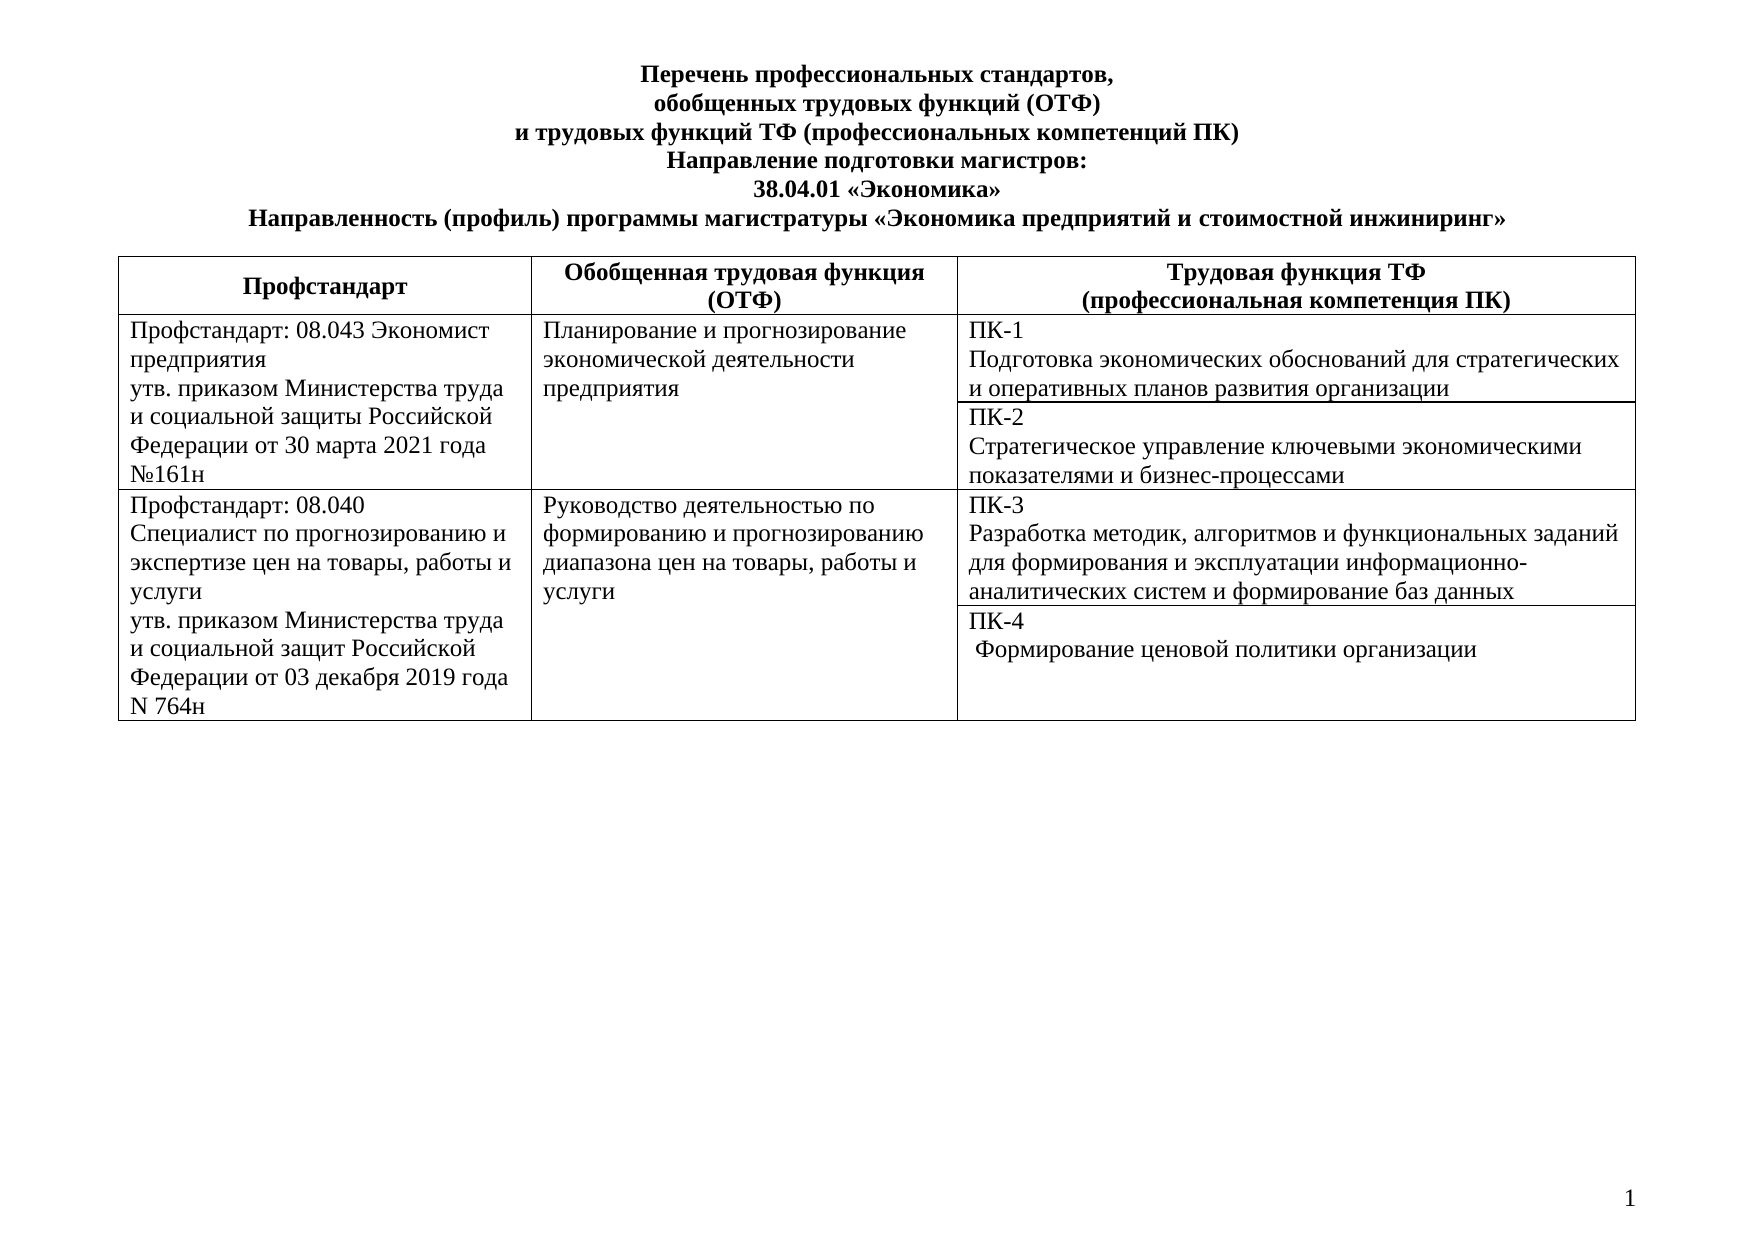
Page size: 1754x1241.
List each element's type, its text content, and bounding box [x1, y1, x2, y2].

table_cell Профстандарт: 08.040 Специалист по прогнозированию и экспертизе цен на товары, работы и услуги утв. приказом Министерства труда и социальной защит Российской Федерации от 03 декабря 2019 года N 764н [119, 490, 531, 720]
text Перечень профессиональных стандартов, [118, 59, 1636, 88]
table_cell Руководство деятельностью по формированию и прогнозированию диапазона цен на товары, работы и услуги [532, 490, 957, 720]
table_cell Планирование и прогнозирование экономической деятельности предприятия [532, 315, 957, 489]
table_cell ПК-3 Разработка методик, алгоритмов и функциональных заданий для формирования и эксплуатации информационно-аналитических систем и формирование баз данных [958, 490, 1635, 605]
table_cell ПК-4 Формирование ценовой политики организации [958, 606, 1635, 720]
table_cell Профстандарт: 08.043 Экономист предприятия утв. приказом Министерства труда и социальной защиты Российской Федерации от 30 марта 2021 года №161н [119, 315, 531, 489]
table_header Обобщенная трудовая функция (ОТФ) [532, 257, 957, 314]
table_cell ПК-1 Подготовка экономических обоснований для стратегических и оперативных планов развития организации [958, 315, 1635, 401]
text обобщенных трудовых функций (ОТФ) [118, 88, 1636, 117]
text и трудовых функций ТФ (профессиональных компетенций ПК) [118, 117, 1636, 145]
table_header Трудовая функция ТФ (профессиональная компетенция ПК) [958, 257, 1635, 314]
text Направленность (профиль) программы магистратуры «Экономика предприятий и стоимостной инжиниринг» [118, 203, 1636, 232]
table_header Профстандарт [119, 257, 531, 314]
text Направление подготовки магистров: [118, 145, 1636, 174]
table_cell ПК-2 Стратегическое управление ключевыми экономическими показателями и бизнес-процессами [958, 403, 1635, 489]
text 38.04.01 «Экономика» [118, 174, 1636, 203]
